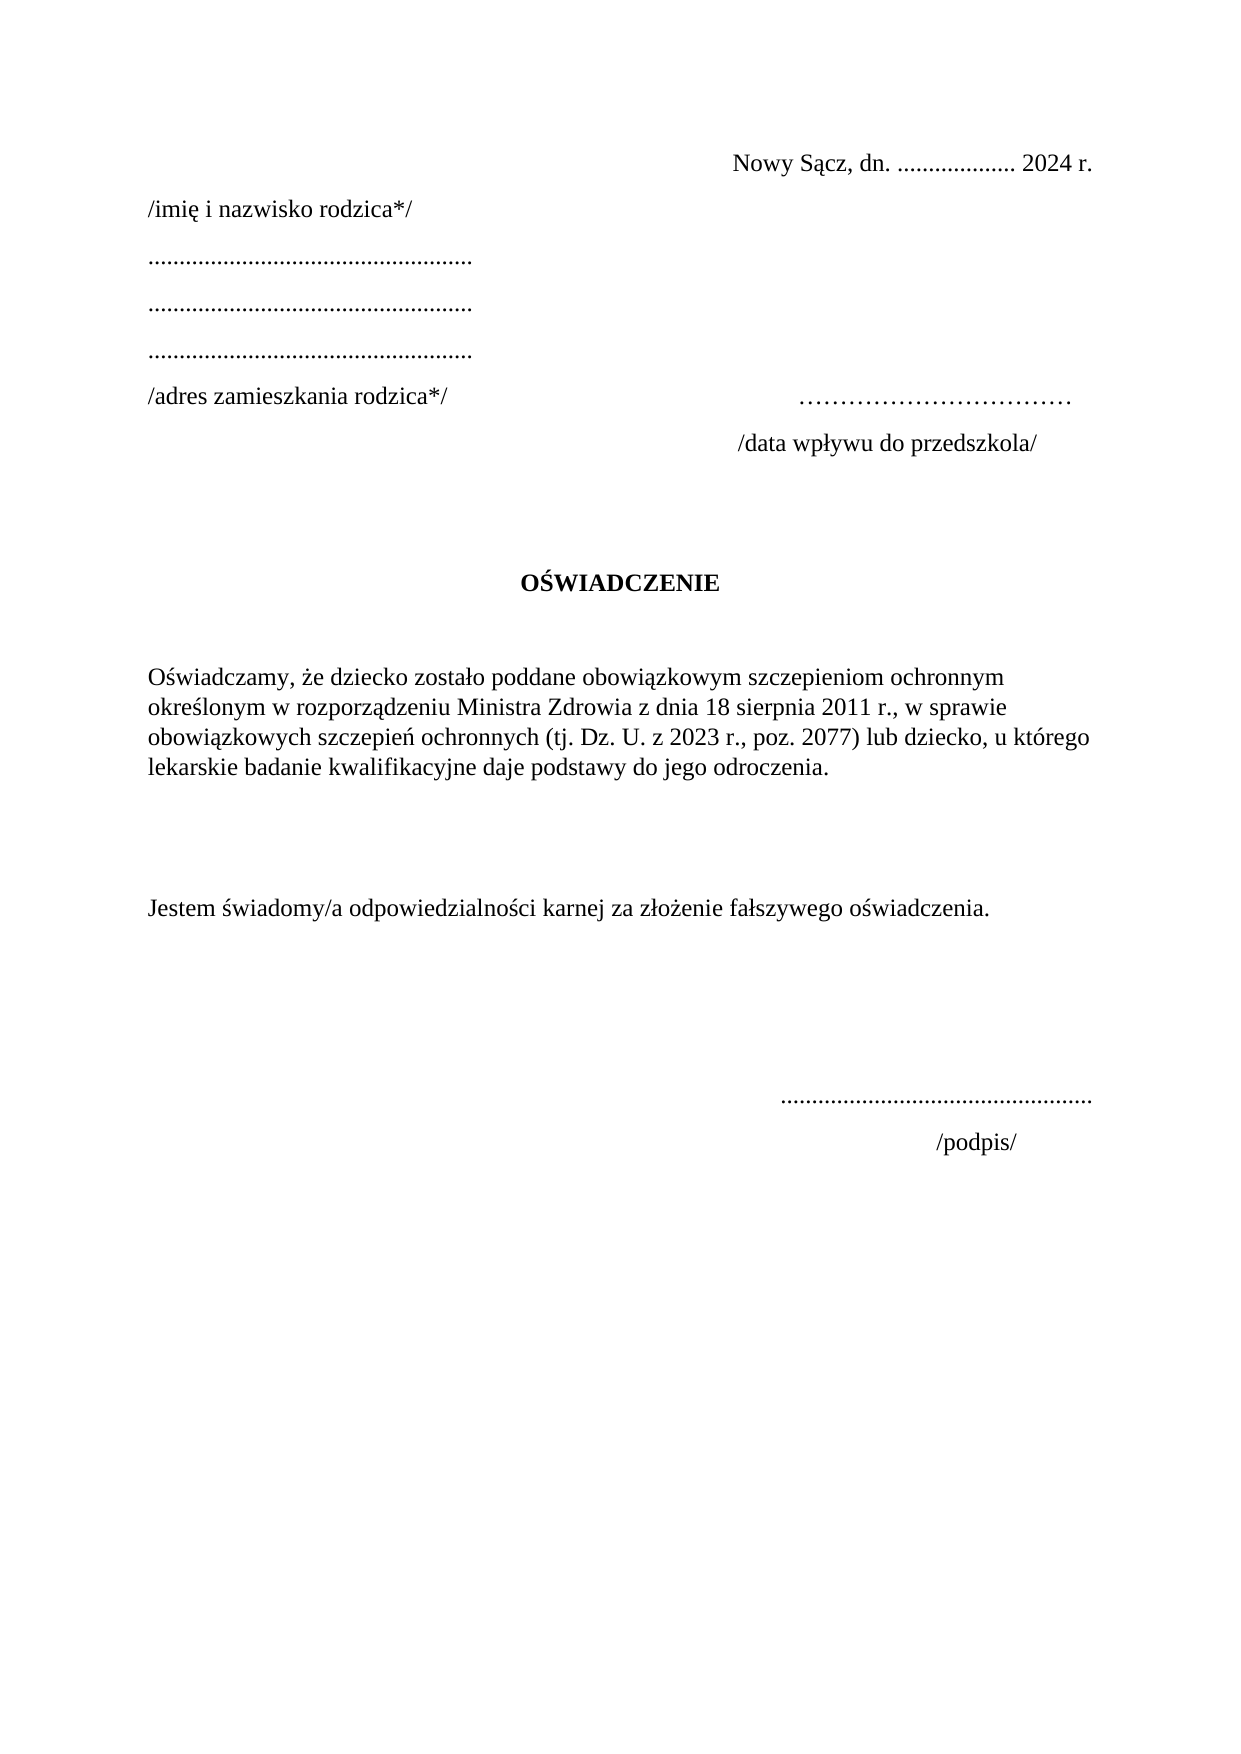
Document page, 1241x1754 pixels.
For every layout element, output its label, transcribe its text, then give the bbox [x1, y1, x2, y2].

text /adres zamieszkania rodzica*/ …………………………… [148, 381, 1093, 410]
text /podpis/ [148, 1127, 1093, 1155]
text Nowy Sącz, dn. ................... 2024 r. [148, 148, 1093, 176]
text OŚWIADCZENIE [148, 568, 1093, 597]
text .................................................. [148, 1080, 1093, 1108]
text /data wpływu do przedszkola/ [738, 428, 1093, 457]
text .................................................... [148, 335, 1093, 363]
text .................................................... [148, 288, 1093, 317]
text Jestem świadomy/a odpowiedzialności karnej za złożenie fałszywego oświadczenia. [148, 893, 1093, 921]
text .................................................... [148, 241, 1093, 270]
text Oświadczamy, że dziecko zostało poddane obowiązkowym szczepieniom ochronnym określonym w rozporządzeniu Ministra Zdrowia z dnia 18 sierpnia 2011 r., w sprawie obowiązkowych szczepień ochronnych (tj. Dz. U. z 2023 r., poz. 2077) lub dziecko, u którego lekarskie badanie kwalifikacyjne daje podstawy do jego odroczenia. [148, 662, 1093, 781]
text /imię i nazwisko rodzica*/ [148, 194, 1093, 223]
